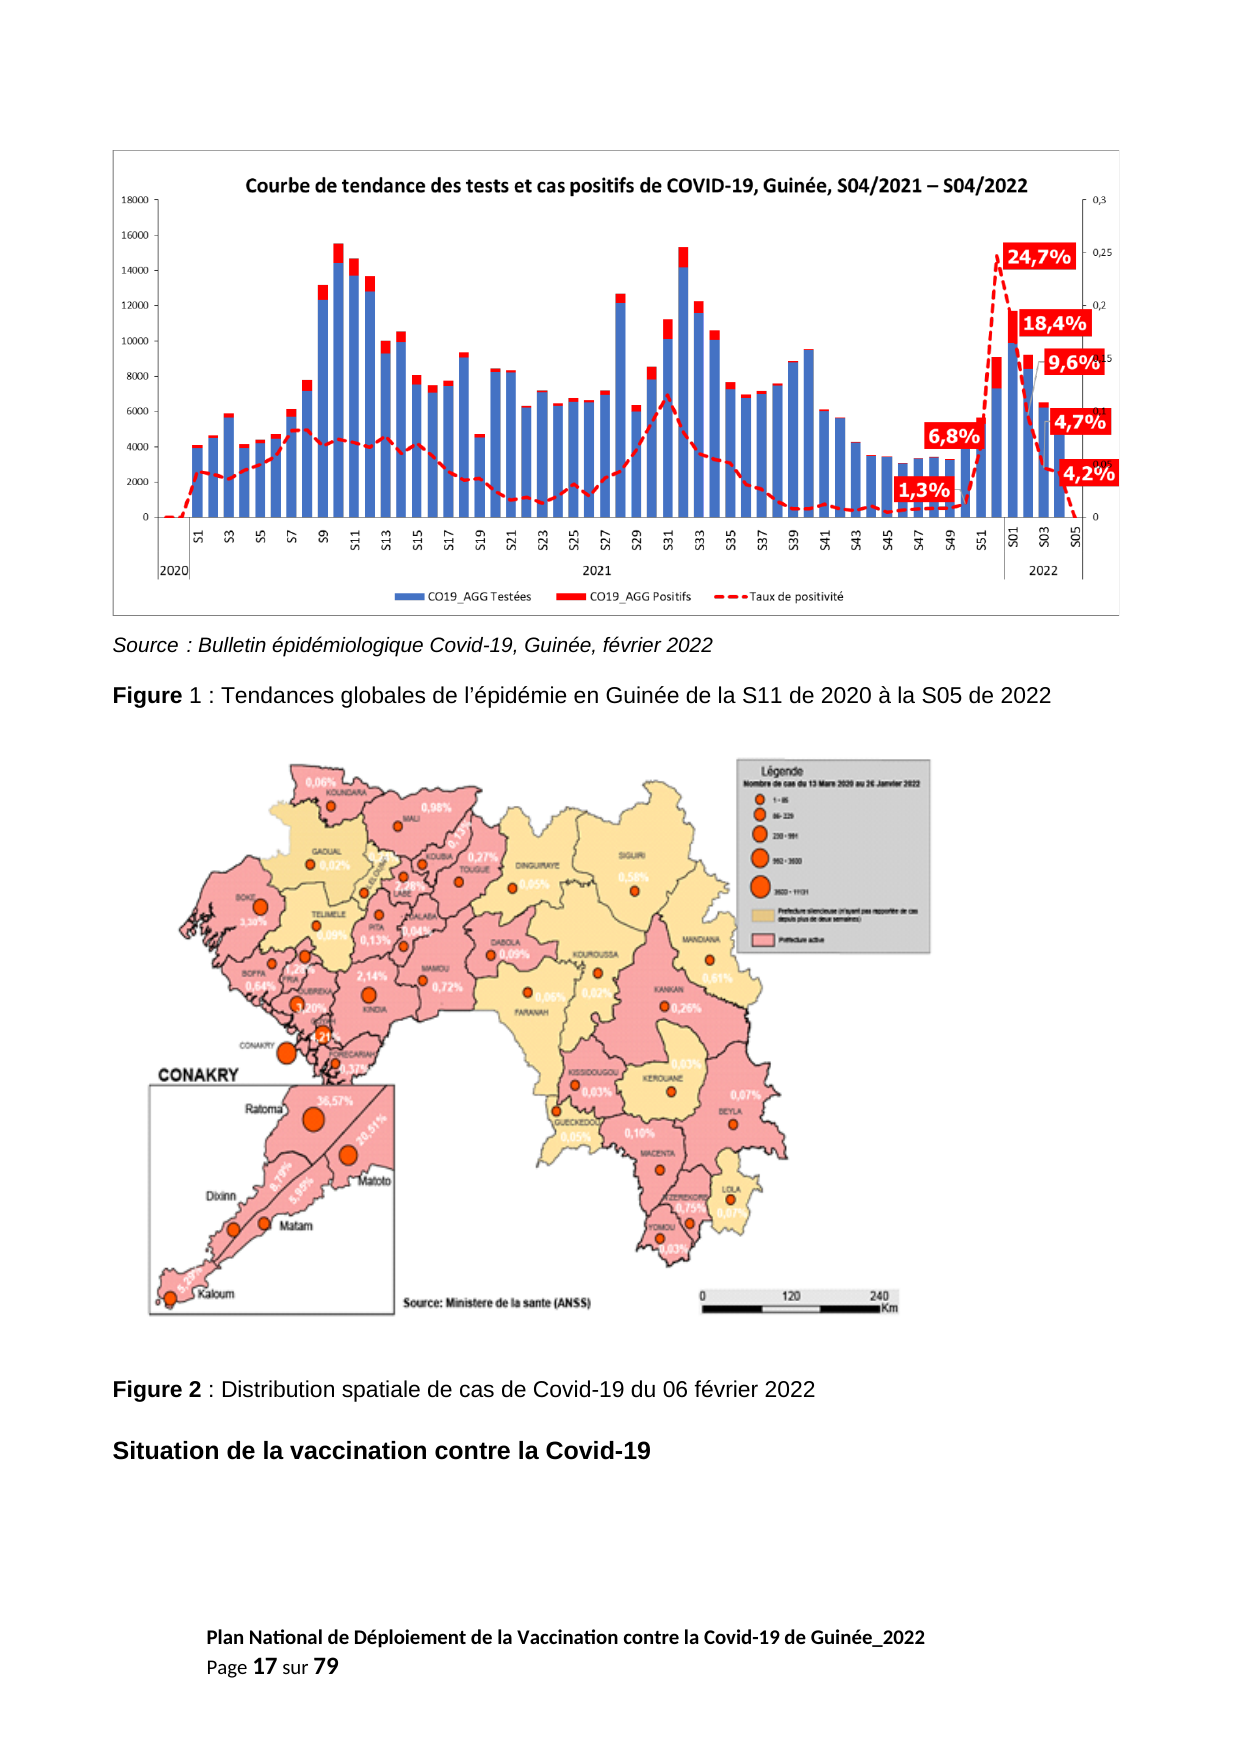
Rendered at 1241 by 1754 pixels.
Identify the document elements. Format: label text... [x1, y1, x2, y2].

text Figure 1 : Tendances globales de l’épidémie en Guinée de la S11 de 2020 à la S05 de 2022 [112, 682, 1128, 708]
text Situation de la vaccination contre la Covid-19 [112, 1436, 1128, 1465]
text Source : Bulletin épidémiologique Covid-19, Guinée, février 2022 [112, 633, 1128, 657]
picture [112, 733, 951, 1348]
text Figure 2 : Distribution spatiale de cas de Covid-19 du 06 février 2022 [112, 1376, 1128, 1402]
picture [112, 150, 1120, 616]
